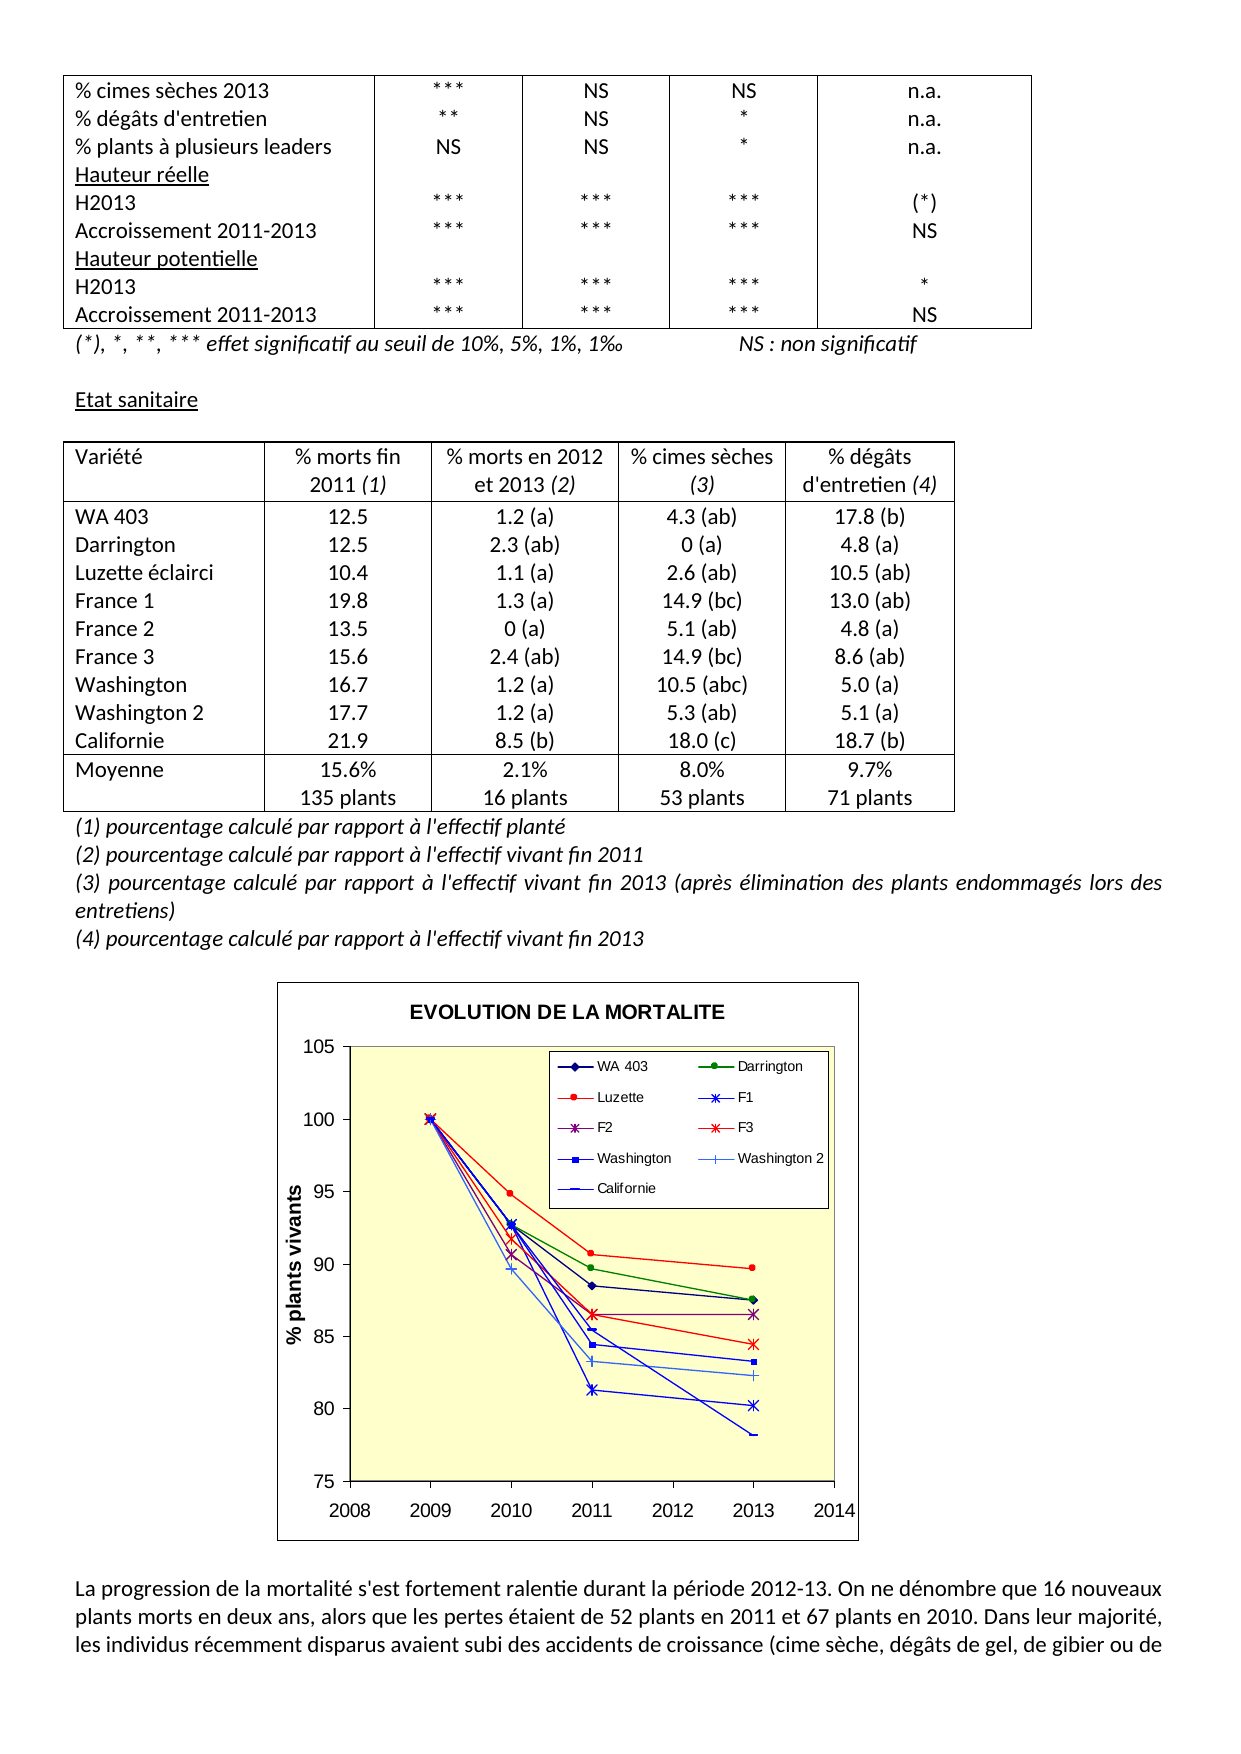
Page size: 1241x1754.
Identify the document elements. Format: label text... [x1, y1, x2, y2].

table_cell Moyenne [64, 755, 264, 811]
table_cell 17.8 (b) 4.8 (a) 10.5 (ab) 13.0 (ab) 4.8 (a) 8.6 (ab) 5.0 (a) 5.1 (a) 18.7 (b) [786, 502, 954, 754]
table_header % morts en 2012 et 2013 (2) [432, 443, 618, 501]
table_cell 15.6% 135 plants [265, 755, 431, 811]
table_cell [818, 76, 1031, 328]
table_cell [670, 76, 817, 328]
table_cell 8.0% 53 plants [619, 755, 785, 811]
text Etat sanitaire [75, 385, 1165, 413]
table_header % morts fin 2011 (1) [265, 443, 431, 501]
table_cell 2.1% 16 plants [432, 755, 618, 811]
text (*), *, **, *** effet significatif au seuil de 10%, 5%, 1%, 1‰ NS : non significatif [75, 329, 1165, 357]
table_cell 1.2 (a) 2.3 (ab) 1.1 (a) 1.3 (a) 0 (a) 2.4 (ab) 1.2 (a) 1.2 (a) 8.5 (b) [432, 502, 618, 754]
text (1) pourcentage calculé par rapport à l'effectif planté [75, 812, 1165, 840]
text (4) pourcentage calculé par rapport à l'effectif vivant fin 2013 [75, 924, 1165, 952]
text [75, 1574, 1165, 1658]
text (3) pourcentage calculé par rapport à l'effectif vivant fin 2013 (après élimination des plants endommagés lors des entretiens) [75, 868, 1165, 924]
table_cell 4.3 (ab) 0 (a) 2.6 (ab) 14.9 (bc) 5.1 (ab) 14.9 (bc) 10.5 (abc) 5.3 (ab) 18.0 (c) [619, 502, 785, 754]
table_header Variété [64, 443, 264, 501]
table_header % dégâts d'entretien (4) [786, 443, 954, 501]
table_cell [64, 76, 374, 328]
text (2) pourcentage calculé par rapport à l'effectif vivant fin 2011 [75, 840, 1165, 868]
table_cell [375, 76, 522, 328]
table_cell WA 403 Darrington Luzette éclairci France 1 France 2 France 3 Washington Washington 2 Californie [64, 502, 264, 754]
table_header % cimes sèches (3) [619, 443, 785, 501]
table_cell 12.5 12.5 10.4 19.8 13.5 15.6 16.7 17.7 21.9 [265, 502, 431, 754]
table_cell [523, 76, 669, 328]
table_cell 9.7% 71 plants [786, 755, 954, 811]
